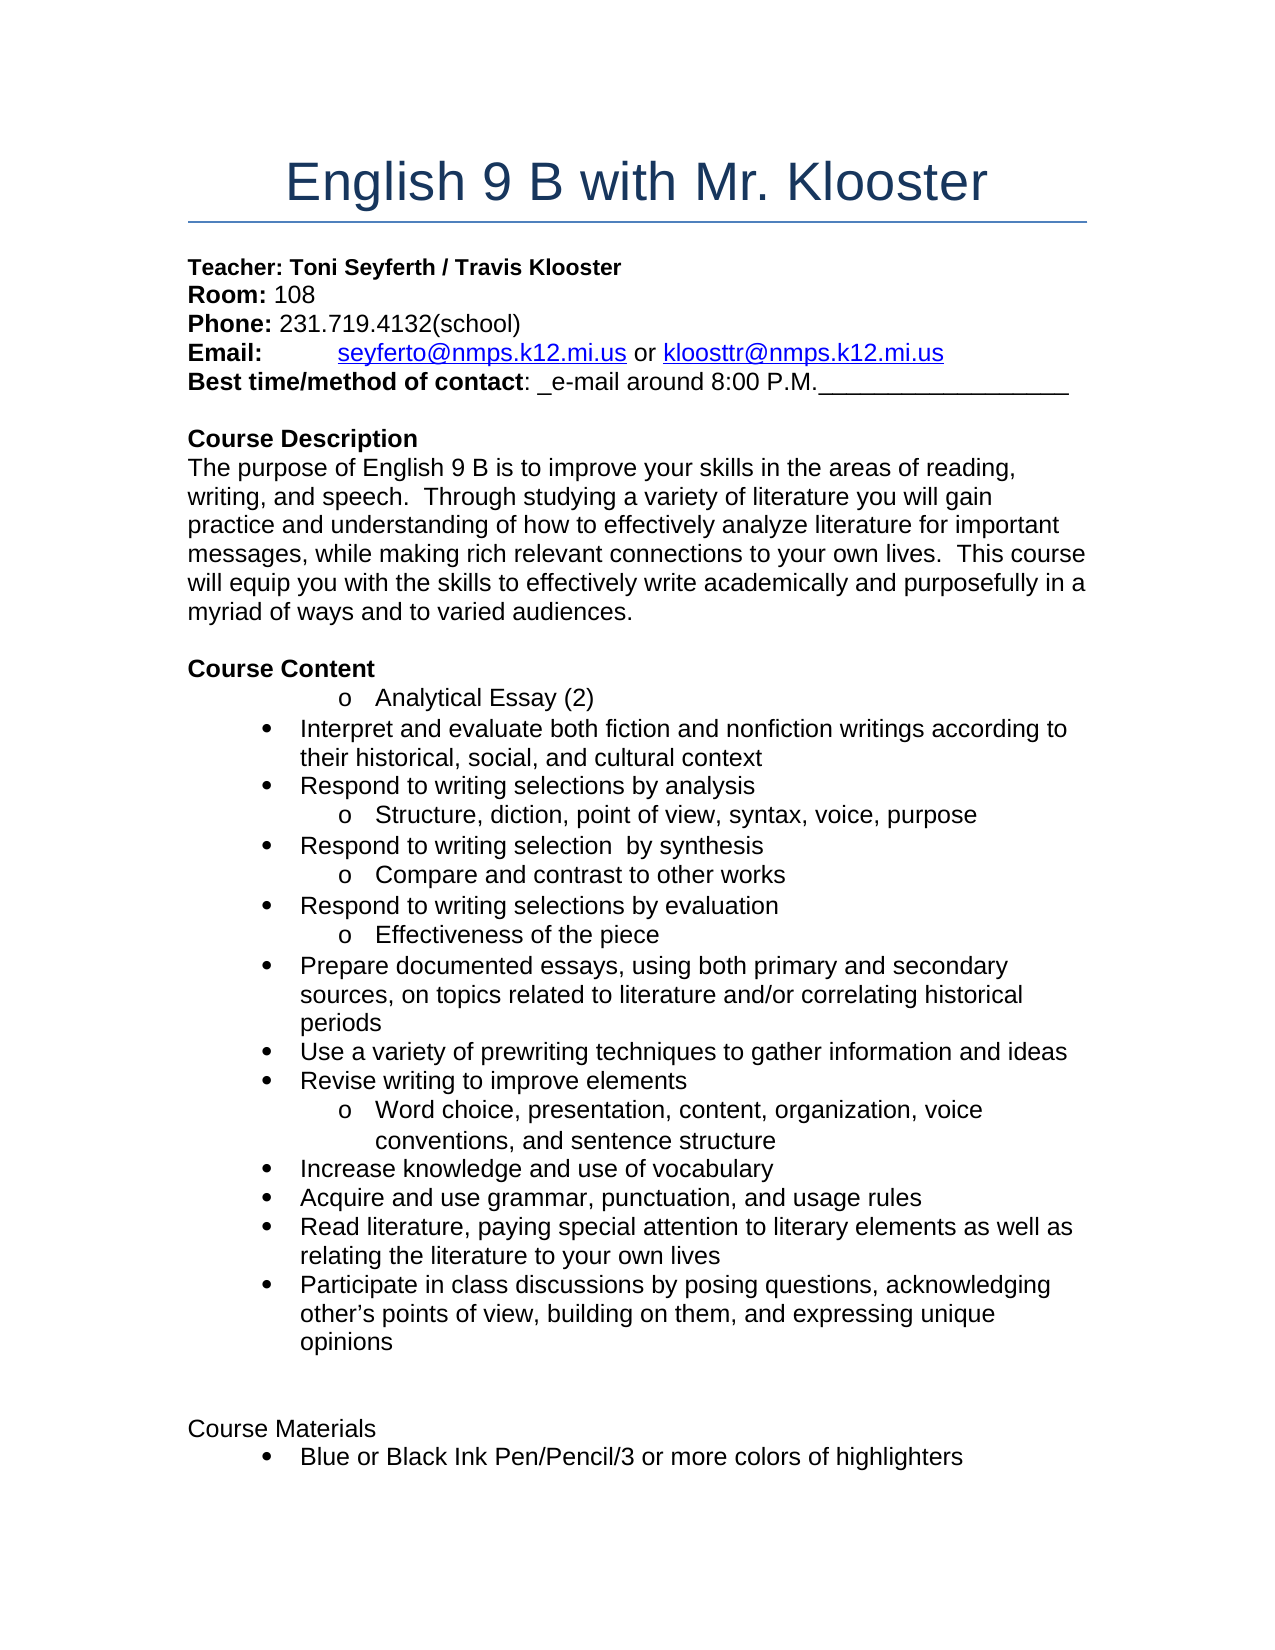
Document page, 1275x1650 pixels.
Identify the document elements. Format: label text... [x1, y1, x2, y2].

list Revise writing to improve elements [262, 1066, 1087, 1095]
subtitle Teacher: Toni Seyferth / Travis Klooster [187, 254, 1087, 280]
text Room: 108 [187, 280, 1087, 309]
list Respond to writing selections by analysis [262, 771, 1087, 800]
text Phone: 231.719.4132(school) [187, 309, 1087, 338]
list Use a variety of prewriting techniques to gather information and ideas [262, 1037, 1087, 1066]
list Increase knowledge and use of vocabulary [262, 1154, 1087, 1183]
text The purpose of English 9 B is to improve your skills in the areas of reading, writing, and speech. Through studying a variety of literature you will gain practice and understanding of how to effectively analyze literature for important messages, while making rich relevant connections to your own lives. This course will equip you with the skills to effectively write academically and purposefully in a myriad of ways and to varied audiences. [187, 453, 1087, 625]
text Course Content [187, 654, 1087, 683]
text Course Description [187, 424, 1087, 453]
list Prepare documented essays, using both primary and secondary sources, on topics related to literature and/or correlating historical periods [262, 951, 1087, 1037]
list Structure, diction, point of view, syntax, voice, purpose [337, 800, 1087, 831]
list Analytical Essay (2) [337, 683, 1087, 714]
list Respond to writing selection by synthesis [262, 831, 1087, 860]
list Acquire and use grammar, punctuation, and usage rules [262, 1183, 1087, 1212]
text Course Materials [187, 1414, 1087, 1442]
text Email: seyferto@nmps.k12.mi.us or kloosttr@nmps.k12.mi.us [187, 338, 1087, 367]
list Read literature, paying special attention to literary elements as well as relating the literature to your own lives [262, 1212, 1087, 1270]
list Participate in class discussions by posing questions, acknowledging other’s points of view, building on them, and expressing unique opinions [262, 1270, 1087, 1356]
list Respond to writing selections by evaluation [262, 891, 1087, 920]
text Best time/method of contact: _e-mail around 8:00 P.M.__________________ [187, 367, 1087, 395]
list Effectiveness of the piece [337, 920, 1087, 951]
list Word choice, presentation, content, organization, voice conventions, and sentence structure [337, 1095, 1087, 1154]
title English 9 B with Mr. Klooster [187, 150, 1087, 223]
list Interpret and evaluate both fiction and nonfiction writings according to their historical, social, and cultural context [262, 714, 1087, 771]
list Blue or Black Ink Pen/Pencil/3 or more colors of highlighters [262, 1442, 1087, 1471]
list Compare and contrast to other works [337, 860, 1087, 891]
